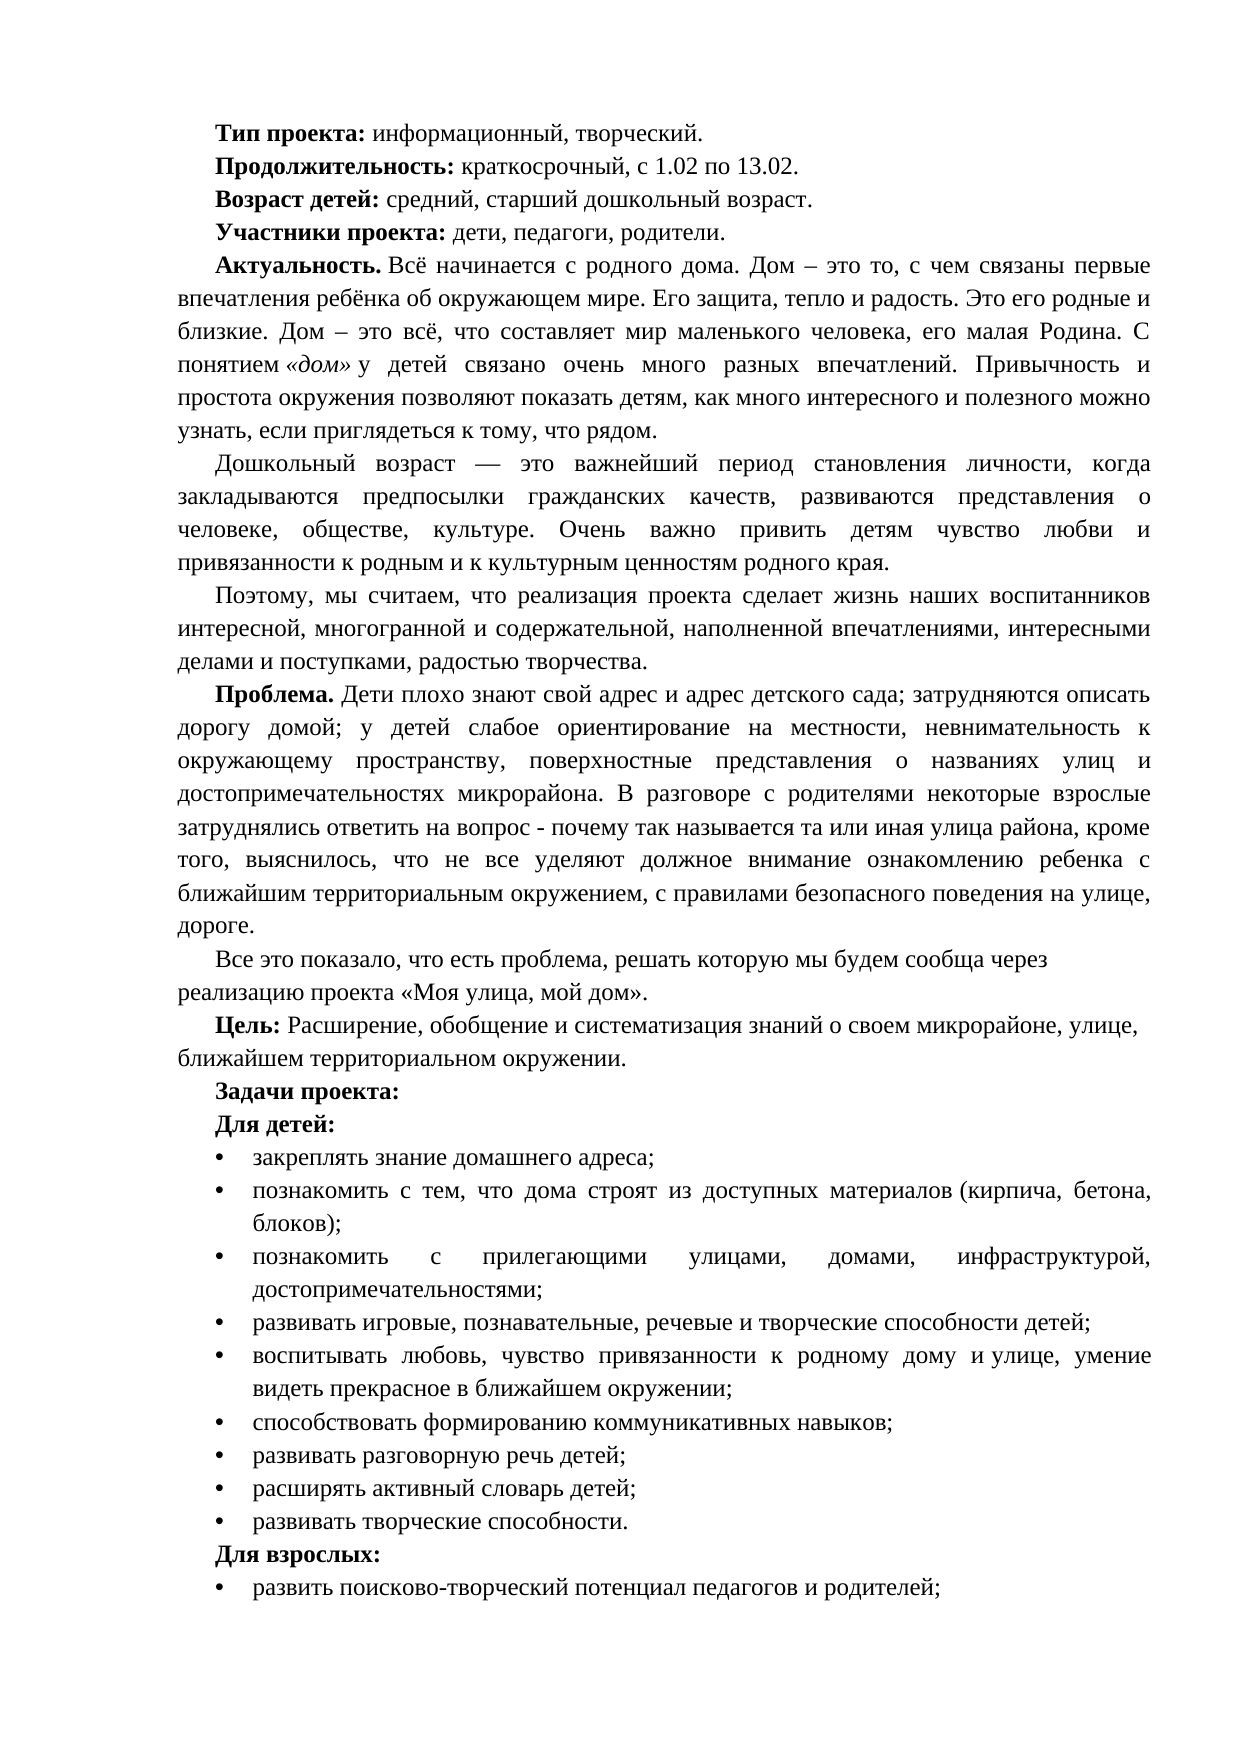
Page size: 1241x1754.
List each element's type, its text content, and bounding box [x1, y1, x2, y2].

text Возраст детей: средний, старший дошкольный возраст. [177, 184, 1152, 213]
list закреплять знание домашнего адреса; [215, 1142, 1152, 1171]
text Цель: Расширение, обобщение и систематизация знаний о своем микрорайоне, улице, ближайшем территориальном окружении. [177, 1010, 1152, 1071]
text Продолжительность: краткосрочный, с 1.02 по 13.02. [177, 151, 1152, 180]
text Актуальность. Всё начинается с родного дома. Дом – это то, с чем связаны первые впечатления ребёнка об окружающем мире. Его защита, тепло и радость. Это его родные и близкие. Дом – это всё, что составляет мир маленького человека, его малая Родина. С понятием «дом» у детей связано очень много разных впечатлений. Привычность и простота окружения позволяют показать детям, как много интересного и полезного можно узнать, если приглядеться к тому, что рядом. [177, 250, 1152, 444]
text Для взрослых: [177, 1539, 1152, 1568]
list развить поисково-творческий потенциал педагогов и родителей; [215, 1572, 1152, 1601]
text Тип проекта: информационный, творческий. [177, 118, 1152, 147]
list расширять активный словарь детей; [215, 1473, 1152, 1502]
text Для детей: [177, 1109, 1152, 1137]
list познакомить с прилегающими улицами, домами, инфраструктурой, достопримечательностями; [215, 1241, 1152, 1303]
text Дошкольный возраст — это важнейший период становления личности, когда закладываются предпосылки гражданских качеств, развиваются представления о человеке, обществе, культуре. Очень важно привить детям чувство любви и привязанности к родным и к культурным ценностям родного края. [177, 448, 1152, 576]
list познакомить с тем, что дома строят из доступных материалов (кирпича, бетона, блоков); [215, 1175, 1152, 1237]
text Участники проекта: дети, педагоги, родители. [177, 217, 1152, 246]
list способствовать формированию коммуникативных навыков; [215, 1406, 1152, 1435]
list развивать творческие способности. [215, 1506, 1152, 1535]
text Проблема. Дети плохо знают свой адрес и адрес детского сада; затрудняются описать дорогу домой; у детей слабое ориентирование на местности, невнимательность к окружающему пространству, поверхностные представления о названиях улиц и достопримечательностях микрорайона. В разговоре с родителями некоторые взрослые затруднялись ответить на вопрос - почему так называется та или иная улица района, кроме того, выяснилось, что не все уделяют должное внимание ознакомлению ребенка с ближайшим территориальным окружением, с правилами безопасного поведения на улице, дороге. [177, 679, 1152, 939]
list развивать игровые, познавательные, речевые и творческие способности детей; [215, 1307, 1152, 1336]
text Задачи проекта: [177, 1076, 1152, 1104]
text Поэтому, мы считаем, что реализация проекта сделает жизнь наших воспитанников интересной, многогранной и содержательной, наполненной впечатлениями, интересными делами и поступками, радостью творчества. [177, 580, 1152, 675]
list воспитывать любовь, чувство привязанности к родному дому и улице, умение видеть прекрасное в ближайшем окружении; [215, 1340, 1152, 1402]
list развивать разговорную речь детей; [215, 1439, 1152, 1468]
text Все это показало, что есть проблема, решать которую мы будем сообща через реализацию проекта «Моя улица, мой дом». [177, 944, 1152, 1005]
